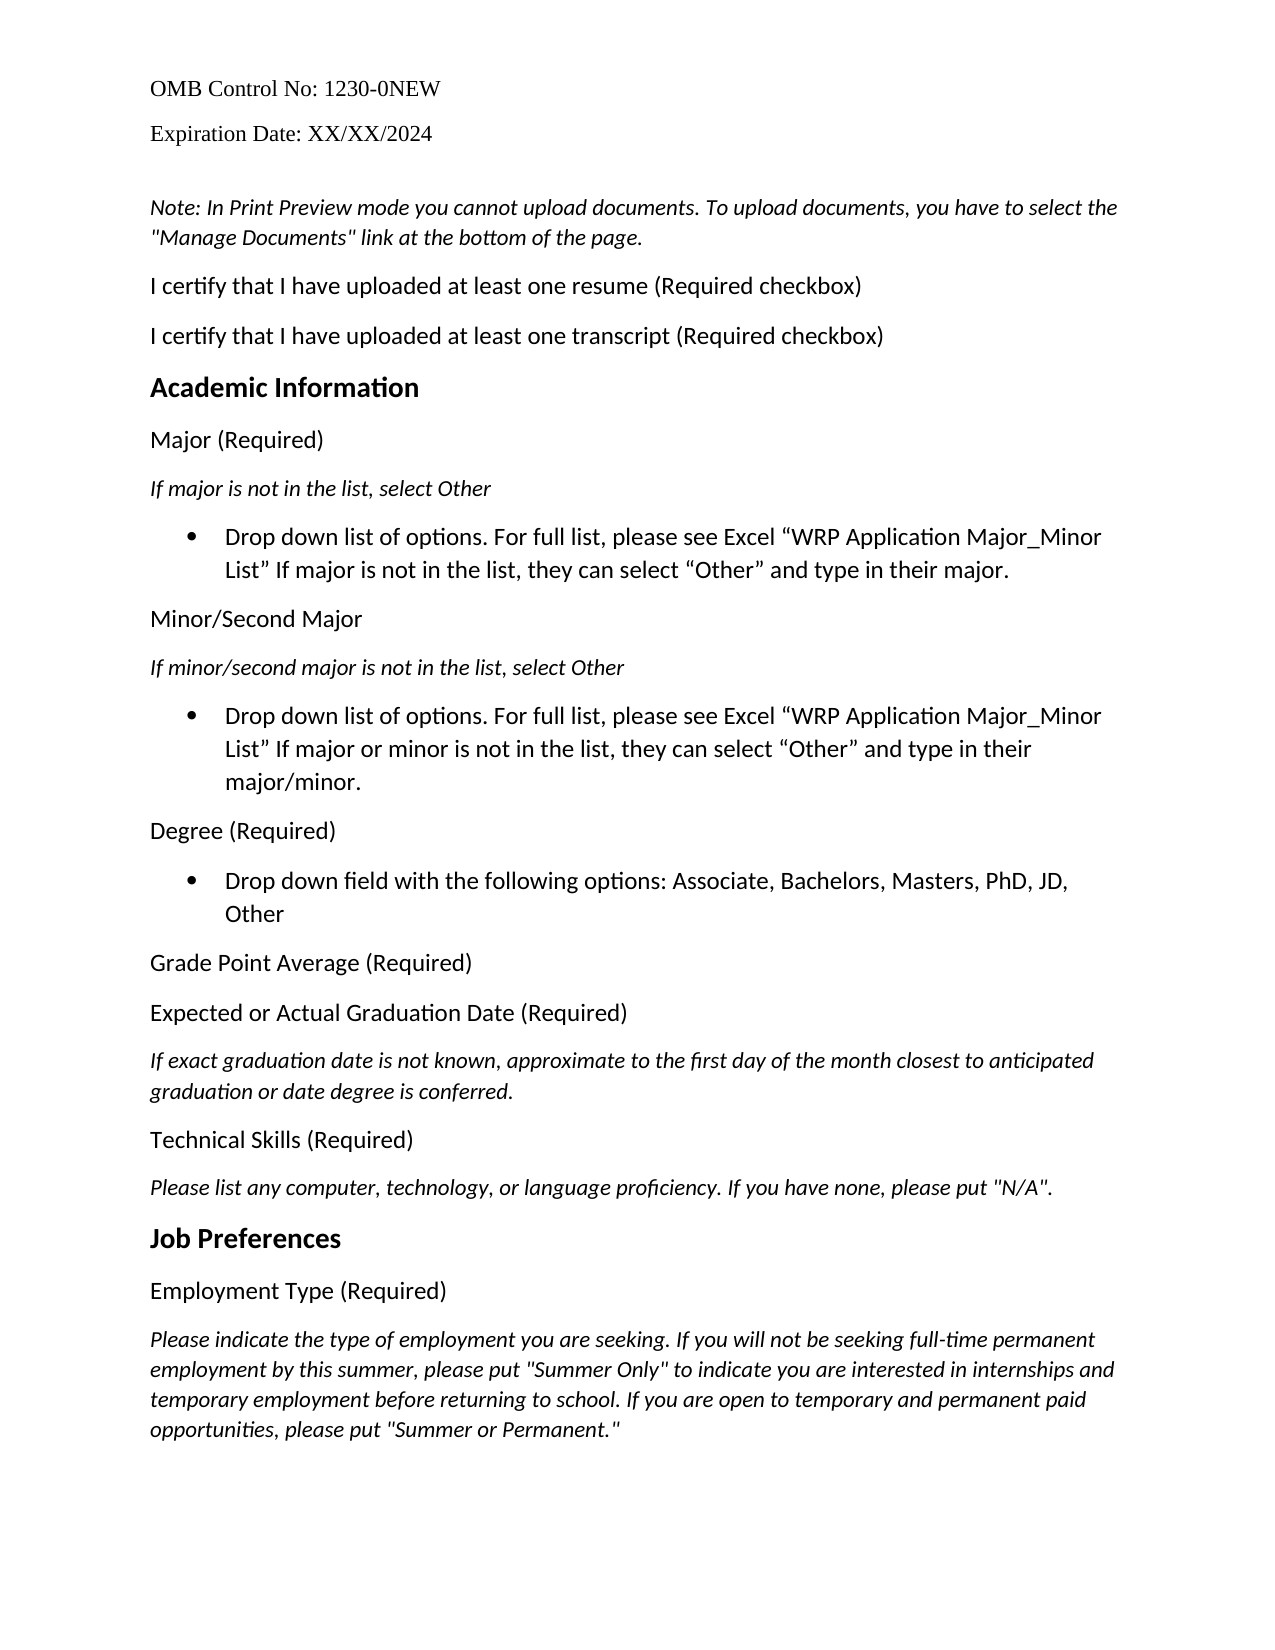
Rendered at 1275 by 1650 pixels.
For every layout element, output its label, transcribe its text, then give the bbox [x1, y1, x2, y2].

text Note: In Print Preview mode you cannot upload documents. To upload documents, you have to select the "Manage Documents" link at the bottom of the page. [150, 193, 1125, 251]
text I certify that I have uploaded at least one transcript (Required checkbox) [150, 320, 1125, 350]
text Major (Required) [150, 424, 1125, 455]
text Minor/Second Major [150, 603, 1125, 634]
text Degree (Required) [150, 815, 1125, 846]
text I certify that I have uploaded at least one resume (Required checkbox) [150, 270, 1125, 301]
text Please list any computer, technology, or language proficiency. If you have none, please put "N/A". [150, 1173, 1125, 1201]
text Expected or Actual Graduation Date (Required) [150, 997, 1125, 1028]
text Job Preferences [150, 1220, 1125, 1256]
text Grade Point Average (Required) [150, 947, 1125, 978]
text Technical Skills (Required) [150, 1124, 1125, 1154]
text Employment Type (Required) [150, 1275, 1125, 1306]
text If major is not in the list, select Other [150, 474, 1125, 502]
list Drop down list of options. For full list, please see Excel “WRP Application Major_Minor List” If major or minor is not in the list, they can select “Other” and type in their major/minor. [187, 700, 1125, 796]
text If minor/second major is not in the list, select Other [150, 653, 1125, 681]
text If exact graduation date is not known, approximate to the first day of the month closest to anticipated graduation or date degree is conferred. [150, 1047, 1125, 1105]
text Please indicate the type of employment you are seeking. If you will not be seeking full-time permanent employment by this summer, please put "Summer Only" to indicate you are interested in internships and temporary employment before returning to school. If you are open to temporary and permanent paid opportunities, please put "Summer or Permanent." [150, 1325, 1125, 1443]
text Academic Information [150, 369, 1125, 405]
list Drop down field with the following options: Associate, Bachelors, Masters, PhD, JD, Other [187, 865, 1125, 928]
list Drop down list of options. For full list, please see Excel “WRP Application Major_Minor List” If major is not in the list, they can select “Other” and type in their major. [187, 521, 1125, 584]
